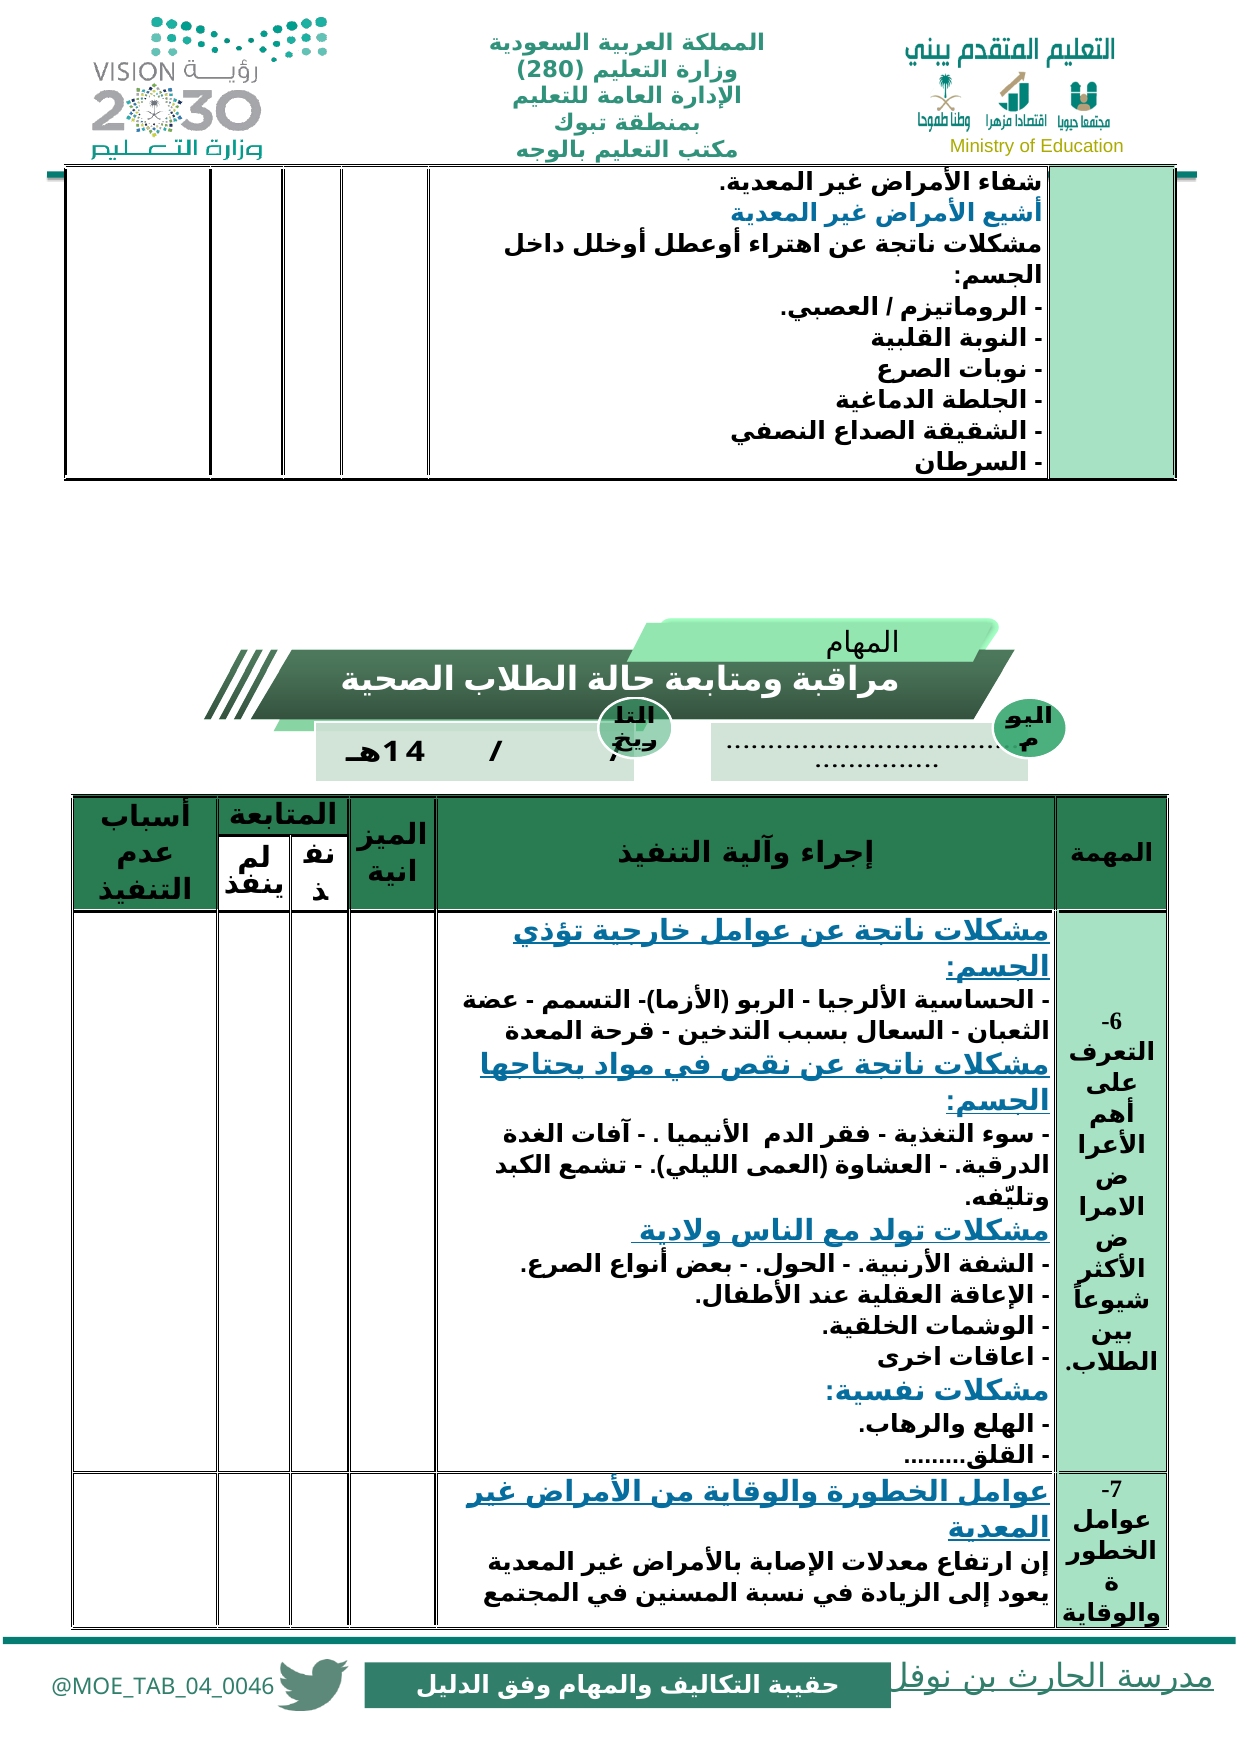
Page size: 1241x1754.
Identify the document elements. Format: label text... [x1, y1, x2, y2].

table_header الميزانية [349, 797, 436, 909]
table_header أسباب عدم التنفيذ [73, 797, 218, 909]
text مراقبة ومتابعة حالة الطلاب الصحية [75, 659, 1165, 794]
table_cell [74, 913, 216, 1471]
table_cell [349, 1474, 436, 1627]
table_cell [219, 913, 289, 1471]
table_header المهمة [1057, 798, 1167, 909]
table_cell 6- التعرف على أهم الأعراض الامراض الأكثر شيوعاً بين الطلاب. [1056, 910, 1166, 1471]
picture [83, 11, 330, 161]
table_cell [73, 1474, 218, 1627]
table_cell [283, 167, 341, 478]
table_cell [341, 165, 428, 478]
table_cell 7- عوامل الخطورة والوقاية من الامراض المزمنة [1057, 1471, 1167, 1627]
table_header المتابعة [218, 798, 349, 834]
table_cell [210, 167, 283, 478]
table_cell [292, 913, 347, 1471]
text المهام [75, 625, 899, 659]
table_cell لم ينفذ [219, 837, 289, 909]
table_header إجراء وآلية التنفيذ [436, 797, 1054, 909]
table_cell 5- التعرف على أهم الأعراض الامراض الأكثر شيوعاً بين الطلاب. [1050, 165, 1175, 478]
table_cell [290, 1471, 349, 1627]
table_cell [351, 913, 434, 1471]
picture [833, 11, 1209, 172]
table_cell [601, 699, 671, 757]
table_cell [65, 167, 210, 478]
table_cell نفذ [292, 837, 347, 909]
table_cell [218, 1474, 290, 1627]
table_cell مشكلات ناتجة عن عوامل خارجية تؤذي الجسم: - الحساسية الألرجيا - الربو (الأزما)- التسمم - عضة الثعبان - السعال بسبب التدخين - قرحة المعدة مشكلات ناتجة عن نقص في مواد يحتاجها الجسم: - سوء التغذية - فقر الدم الأنيميا . - آفات الغدة الدرقية. - العشاوة (العمى الليلي). - تشمع الكبد وتليّفه. مشكلات تولد مع الناس ولادية - الشفة الأرنبية. - الحول. - بعض أنواع الصرع. - الإعاقة العقلية عند الأطفال. - الوشمات الخلقية. - اعاقات اخرى مشكلات نفسية: - الهلع والرهاب. - القلق......... [438, 910, 1056, 1471]
